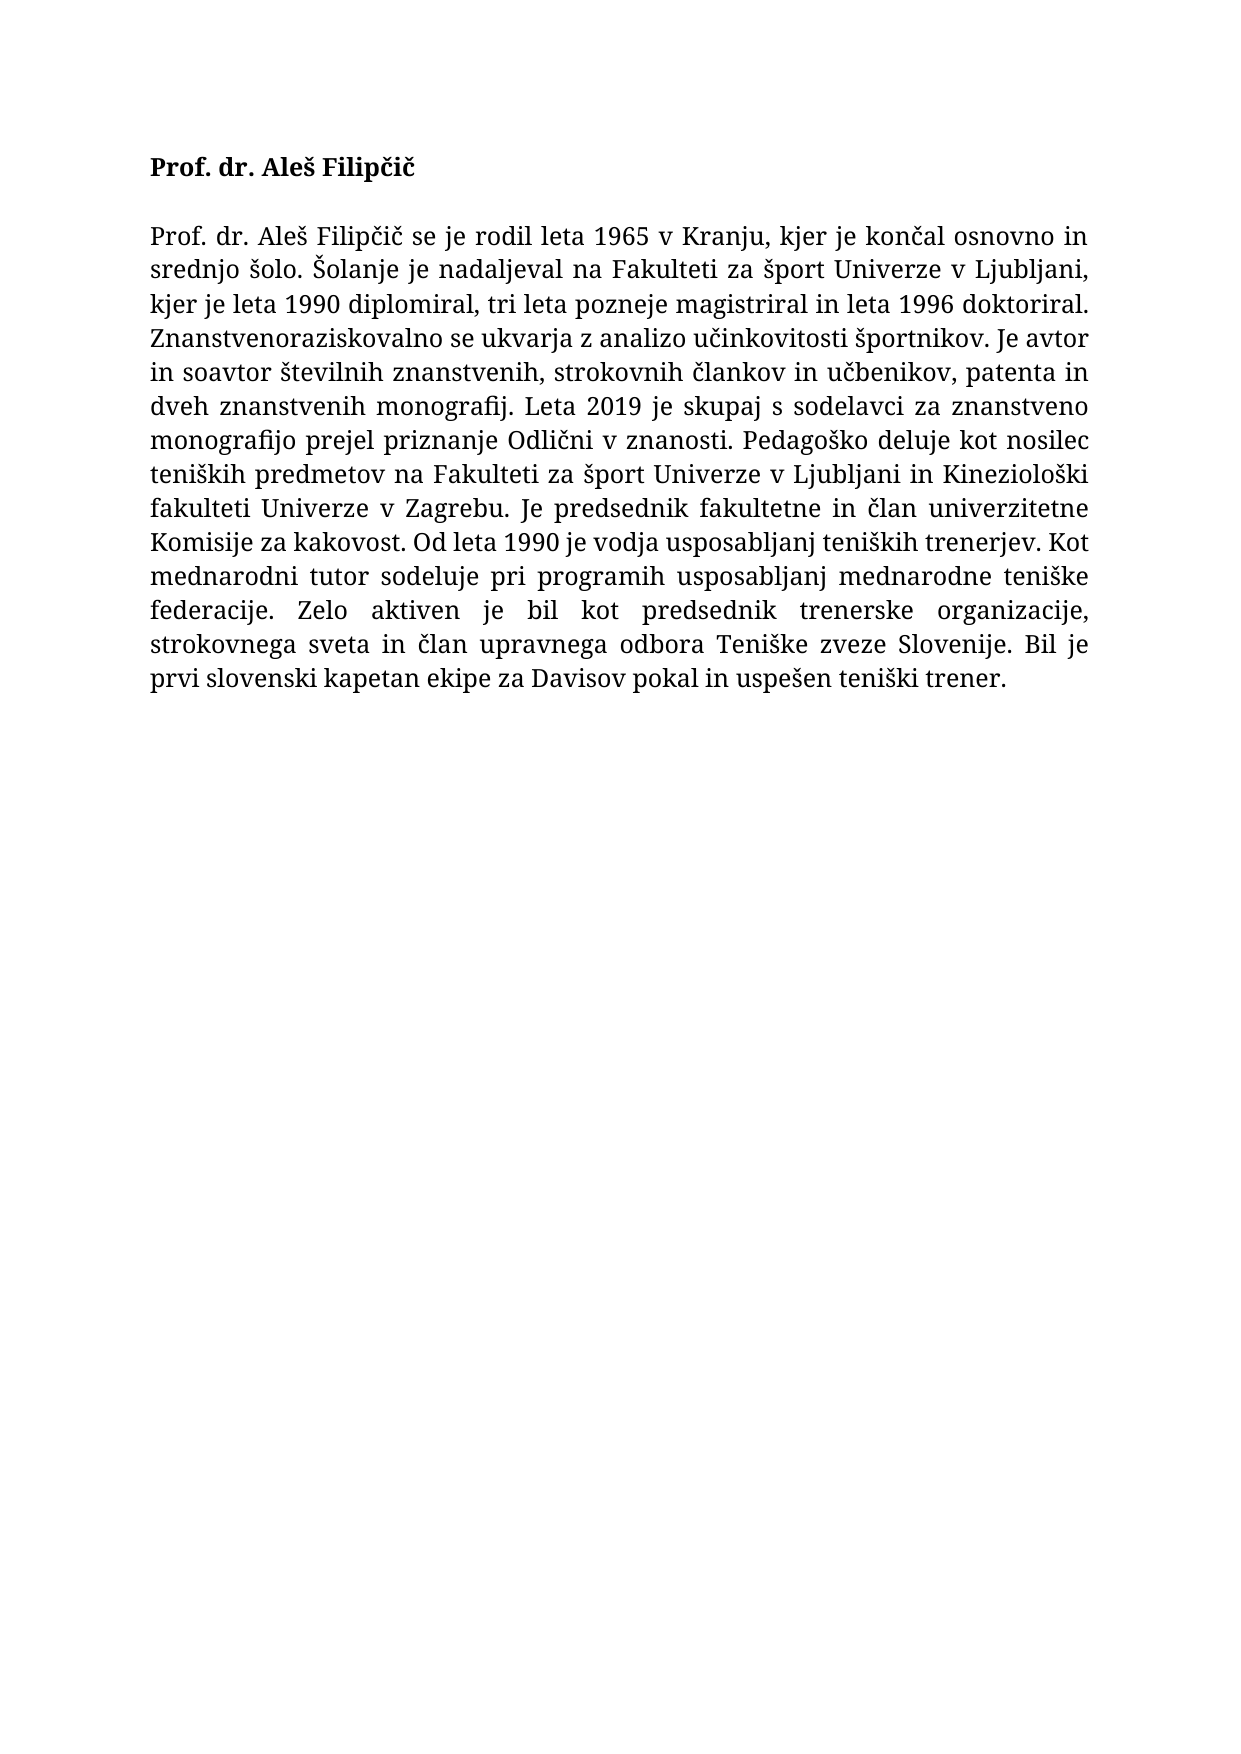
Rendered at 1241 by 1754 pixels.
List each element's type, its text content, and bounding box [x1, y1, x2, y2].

text Prof. dr. Aleš Filipčič [150, 150, 1090, 184]
text Prof. dr. Aleš Filipčič se je rodil leta 1965 v Kranju, kjer je končal osnovno in srednjo šolo. Šolanje je nadaljeval na Fakulteti za šport Univerze v Ljubljani, kjer je leta 1990 diplomiral, tri leta pozneje magistriral in leta 1996 doktoriral. Znanstvenoraziskovalno se ukvarja z analizo učinkovitosti športnikov. Je avtor in soavtor številnih znanstvenih, strokovnih člankov in učbenikov, patenta in dveh znanstvenih monografij. Leta 2019 je skupaj s sodelavci za znanstveno monografijo prejel priznanje Odlični v znanosti. Pedagoško deluje kot nosilec teniških predmetov na Fakulteti za šport Univerze v Ljubljani in Kineziološki fakulteti Univerze v Zagrebu. Je predsednik fakultetne in član univerzitetne Komisije za kakovost. Od leta 1990 je vodja usposabljanj teniških trenerjev. Kot mednarodni tutor sodeluje pri programih usposabljanj mednarodne teniške federacije. Zelo aktiven je bil kot predsednik trenerske organizacije, strokovnega sveta in član upravnega odbora Teniške zveze Slovenije. Bil je prvi slovenski kapetan ekipe za Davisov pokal in uspešen teniški trener. [150, 218, 1090, 695]
